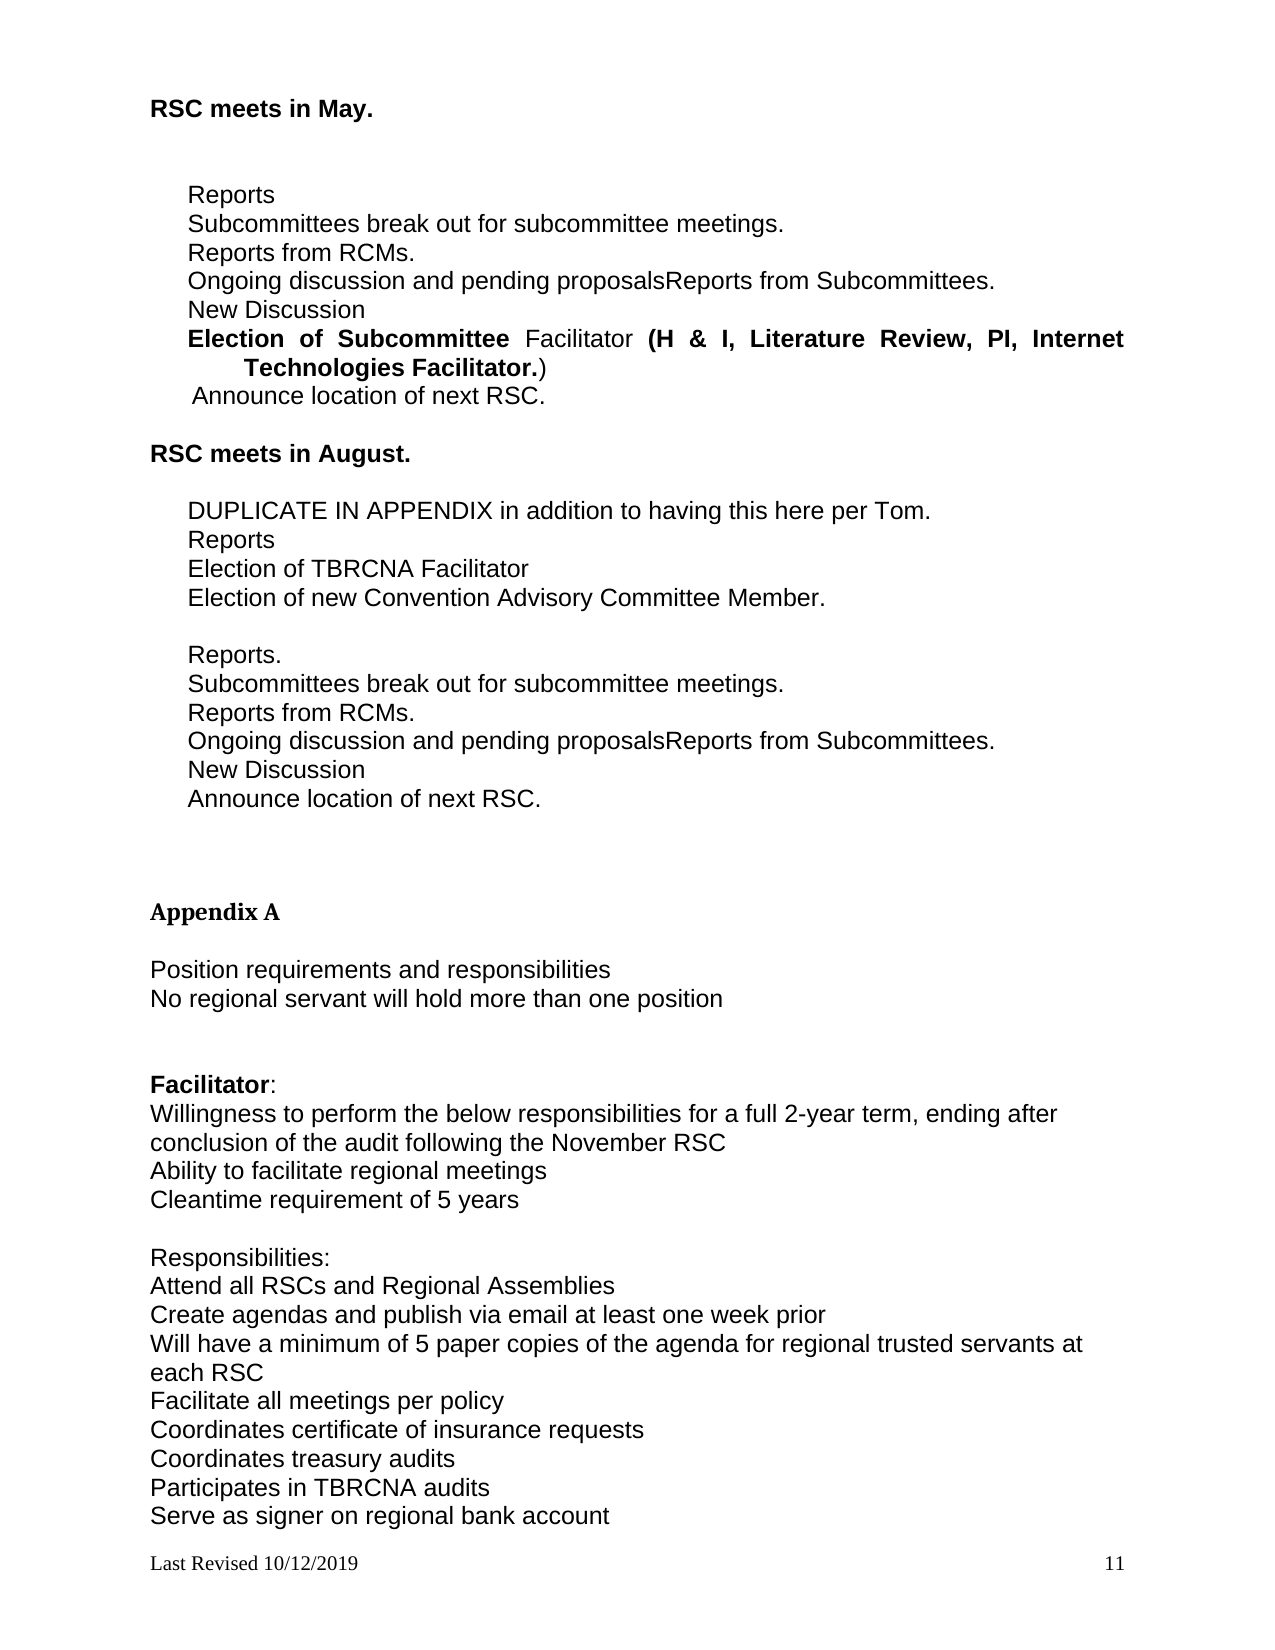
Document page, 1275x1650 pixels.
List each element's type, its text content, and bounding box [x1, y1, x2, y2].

text RSC meets in May. [150, 94, 1125, 122]
text New Discussion [187, 295, 1125, 324]
text Subcommittees break out for subcommittee meetings. [187, 209, 1125, 237]
text Reports from RCMs. [187, 697, 1125, 726]
text Subcommittees break out for subcommittee meetings. [187, 669, 1125, 697]
text New Discussion [187, 755, 1125, 784]
text Announce location of next RSC. [150, 381, 1125, 410]
text Attend all RSCs and Regional Assemblies [150, 1271, 1125, 1300]
text Election of TBRCNA Facilitator [187, 554, 1125, 582]
text Willingness to perform the below responsibilities for a full 2-year term, ending after conclusion of the audit following the November RSC [150, 1099, 1125, 1156]
text Responsibilities: [150, 1242, 1125, 1271]
text Coordinates certificate of insurance requests [150, 1415, 1125, 1444]
text Participates in TBRCNA audits [150, 1472, 1125, 1501]
text Announce location of next RSC. [187, 784, 1125, 812]
text No regional servant will hold more than one position [150, 984, 1125, 1012]
text Reports. [187, 640, 1125, 669]
text Facilitator: [150, 1070, 1125, 1099]
text Create agendas and publish via email at least one week prior [150, 1300, 1125, 1329]
text Coordinates treasury audits [150, 1444, 1125, 1472]
text Appendix A [150, 812, 1125, 927]
text Election of Subcommittee Facilitator (H & I, Literature Review, PI, Internet Technologies Facilitator.) [187, 324, 1125, 381]
text Ability to facilitate regional meetings [150, 1156, 1125, 1185]
text Serve as signer on regional bank account [150, 1501, 1125, 1530]
text Will have a minimum of 5 paper copies of the agenda for regional trusted servants at each RSC [150, 1329, 1125, 1386]
text Reports from RCMs. [187, 237, 1125, 266]
text Reports [187, 525, 1125, 554]
text Position requirements and responsibilities [150, 955, 1125, 984]
text Election of new Convention Advisory Committee Member. [187, 582, 1125, 611]
text Cleantime requirement of 5 years [150, 1185, 1125, 1214]
text Ongoing discussion and pending proposalsReports from Subcommittees. [187, 726, 1125, 755]
text DUPLICATE IN APPENDIX in addition to having this here per Tom. [187, 496, 1125, 525]
text Ongoing discussion and pending proposalsReports from Subcommittees. [187, 266, 1125, 295]
text Reports [187, 180, 1125, 209]
text RSC meets in August. [150, 439, 1125, 467]
text Facilitate all meetings per policy [150, 1386, 1125, 1415]
